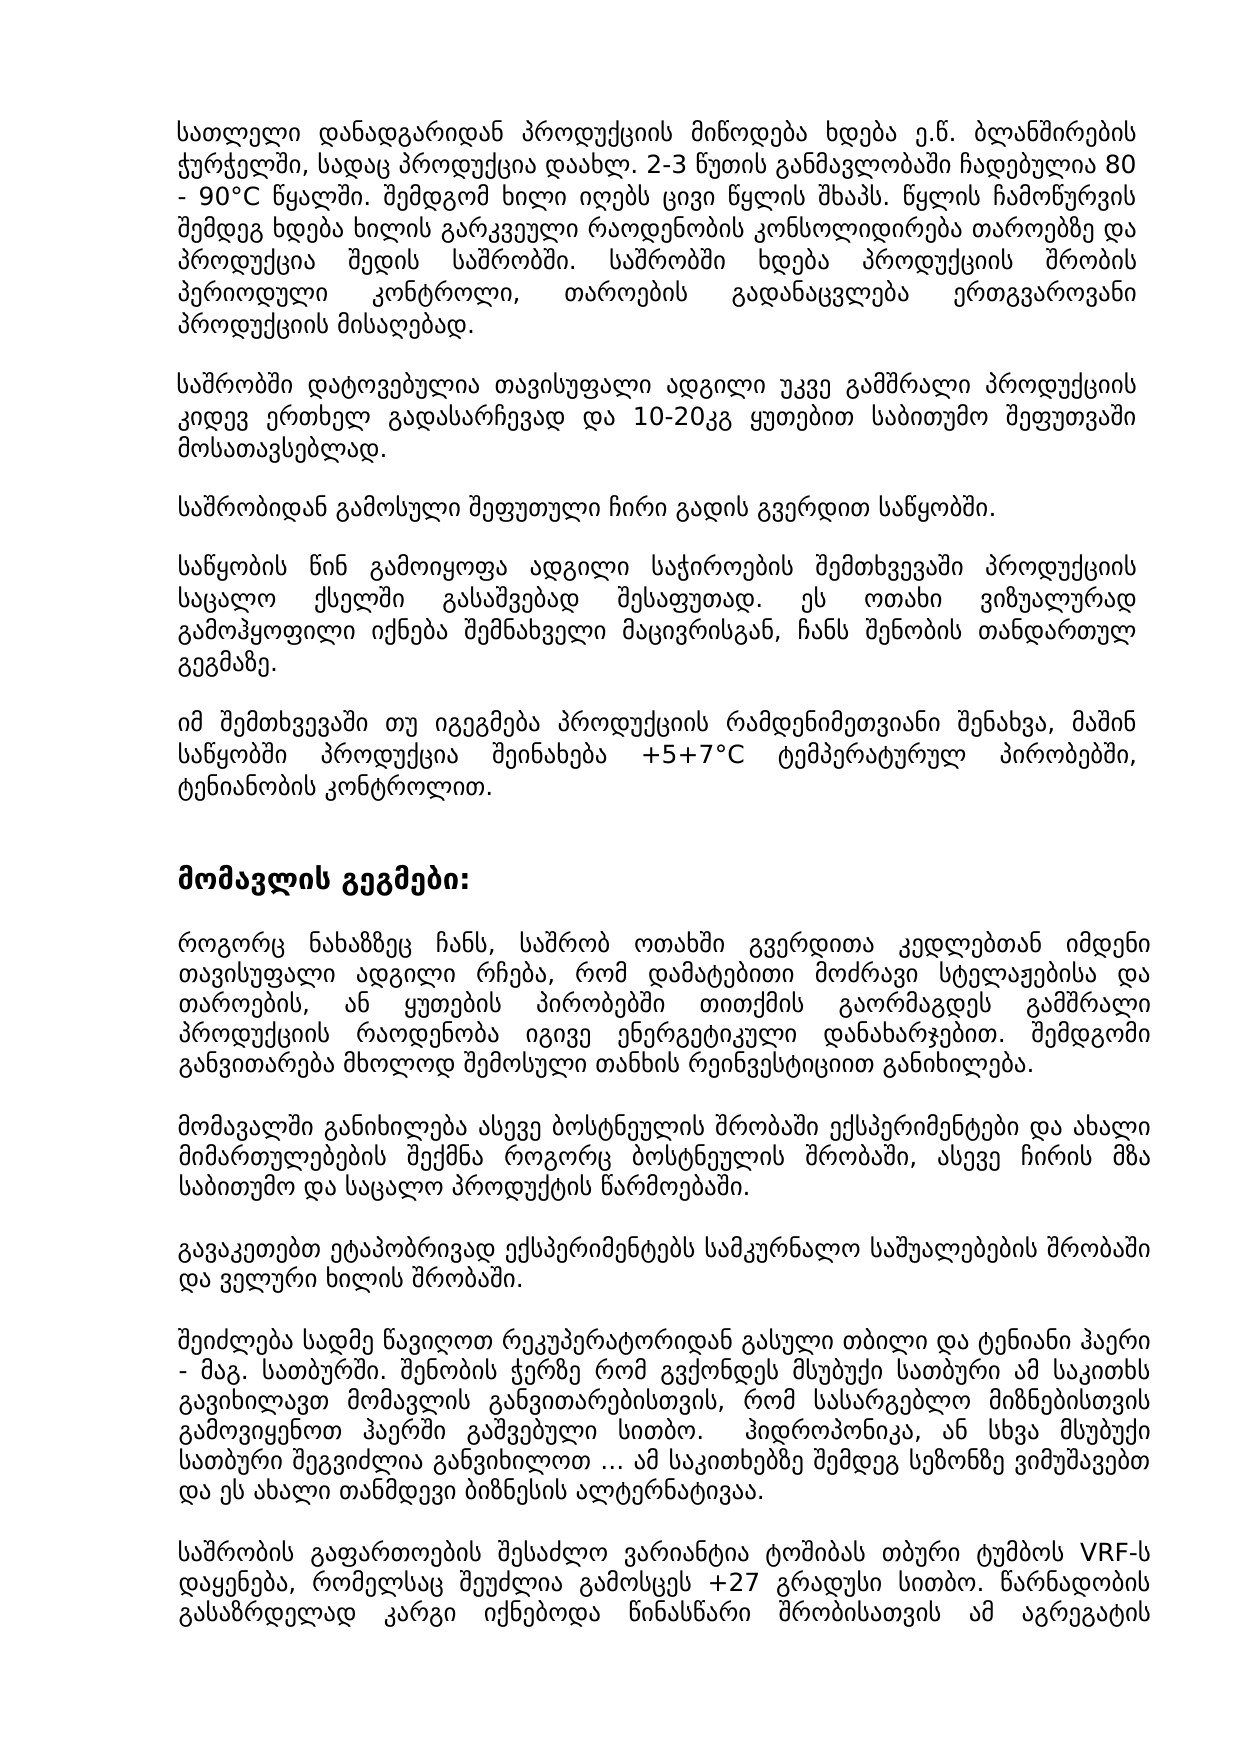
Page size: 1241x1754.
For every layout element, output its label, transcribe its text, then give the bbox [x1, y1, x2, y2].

text სათლელი დანადგარიდან პროდუქციის მიწოდება ხდება ე.წ. ბლანშირების ჭურჭელში, სადაც პროდუქცია დაახლ. 2-3 წუთის განმავლობაში ჩადებულია 80 - 90°C წყალში. შემდგომ ხილი იღებს ცივი წყლის შხაპს. წყლის ჩამოწურვის შემდეგ ხდება ხილის გარკვეული რაოდენობის კონსოლიდირება თაროებზე და პროდუქცია შედის საშრობში. საშრობში ხდება პროდუქციის შრობის პერიოდული კონტროლი, თაროების გადანაცვლება ერთგვაროვანი პროდუქციის მისაღებად. [176, 118, 1137, 340]
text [177, 1538, 1152, 1628]
text მომავლის გეგმები: [177, 862, 1152, 896]
text საშრობში დატოვებულია თავისუფალი ადგილი უკვე გამშრალი პროდუქციის კიდევ ერთხელ გადასარჩევად და 10-20კგ ყუთებით საბითუმო შეფუთვაში მოსათავსებლად. [176, 370, 1137, 463]
text იმ შემთხვევაში თუ იგეგმება პროდუქციის რამდენიმეთვიანი შენახვა, მაშინ საწყობში პროდუქცია შეინახება +5+7°C ტემპერატურულ პირობებში, ტენიანობის კონტროლით. [177, 708, 1137, 801]
text საწყობის წინ გამოიყოფა ადგილი საჭიროების შემთხვევაში პროდუქციის საცალო ქსელში გასაშვებად შესაფუთად. ეს ოთახი ვიზუალურად გამოჰყოფილი იქნება შემნახველი მაცივრისგან, ჩანს შენობის თანდართულ გეგმაზე. [177, 552, 1137, 678]
text გავაკეთებთ ეტაპობრივად ექსპერიმენტებს სამკურნალო საშუალებების შრობაში და ველური ხილის შრობაში. [177, 1234, 1152, 1293]
text როგორც ნახაზზეც ჩანს, საშრობ ოთახში გვერდითა კედლებთან იმდენი თავისუფალი ადგილი რჩება, რომ დამატებითი მოძრავი სტელაჟებისა და თაროების, ან ყუთების პირობებში თითქმის გაორმაგდეს გამშრალი პროდუქციის რაოდენობა იგივე ენერგეტიკული დანახარჯებით. შემდგომი განვითარება მხოლოდ შემოსული თანხის რეინვესტიციით განიხილება. [177, 929, 1152, 1078]
text საშრობიდან გამოსული შეფუთული ჩირი გადის გვერდით საწყობში. [177, 493, 1137, 522]
text მომავალში განიხილება ასევე ბოსტნეულის შრობაში ექსპერიმენტები და ახალი მიმართულებების შექმნა როგორც ბოსტნეულის შრობაში, ასევე ჩირის მზა საბითუმო და საცალო პროდუქტის წარმოებაში. [177, 1112, 1152, 1201]
text შეიძლება სადმე წავიღოთ რეკუპერატორიდან გასული თბილი და ტენიანი ჰაერი - მაგ. სათბურში. შენობის ჭერზე რომ გვქონდეს მსუბუქი სათბური ამ საკითხს გავიხილავთ მომავლის განვითარებისთვის, რომ სასარგებლო მიზნებისთვის გამოვიყენოთ ჰაერში გაშვებული სითბო. ჰიდროპონიკა, ან სხვა მსუბუქი სათბური შეგვიძლია განვიხილოთ ... ამ საკითხებზე შემდეგ სეზონზე ვიმუშავებთ და ეს ახალი თანმდევი ბიზნესის ალტერნატივაა. [177, 1326, 1152, 1505]
